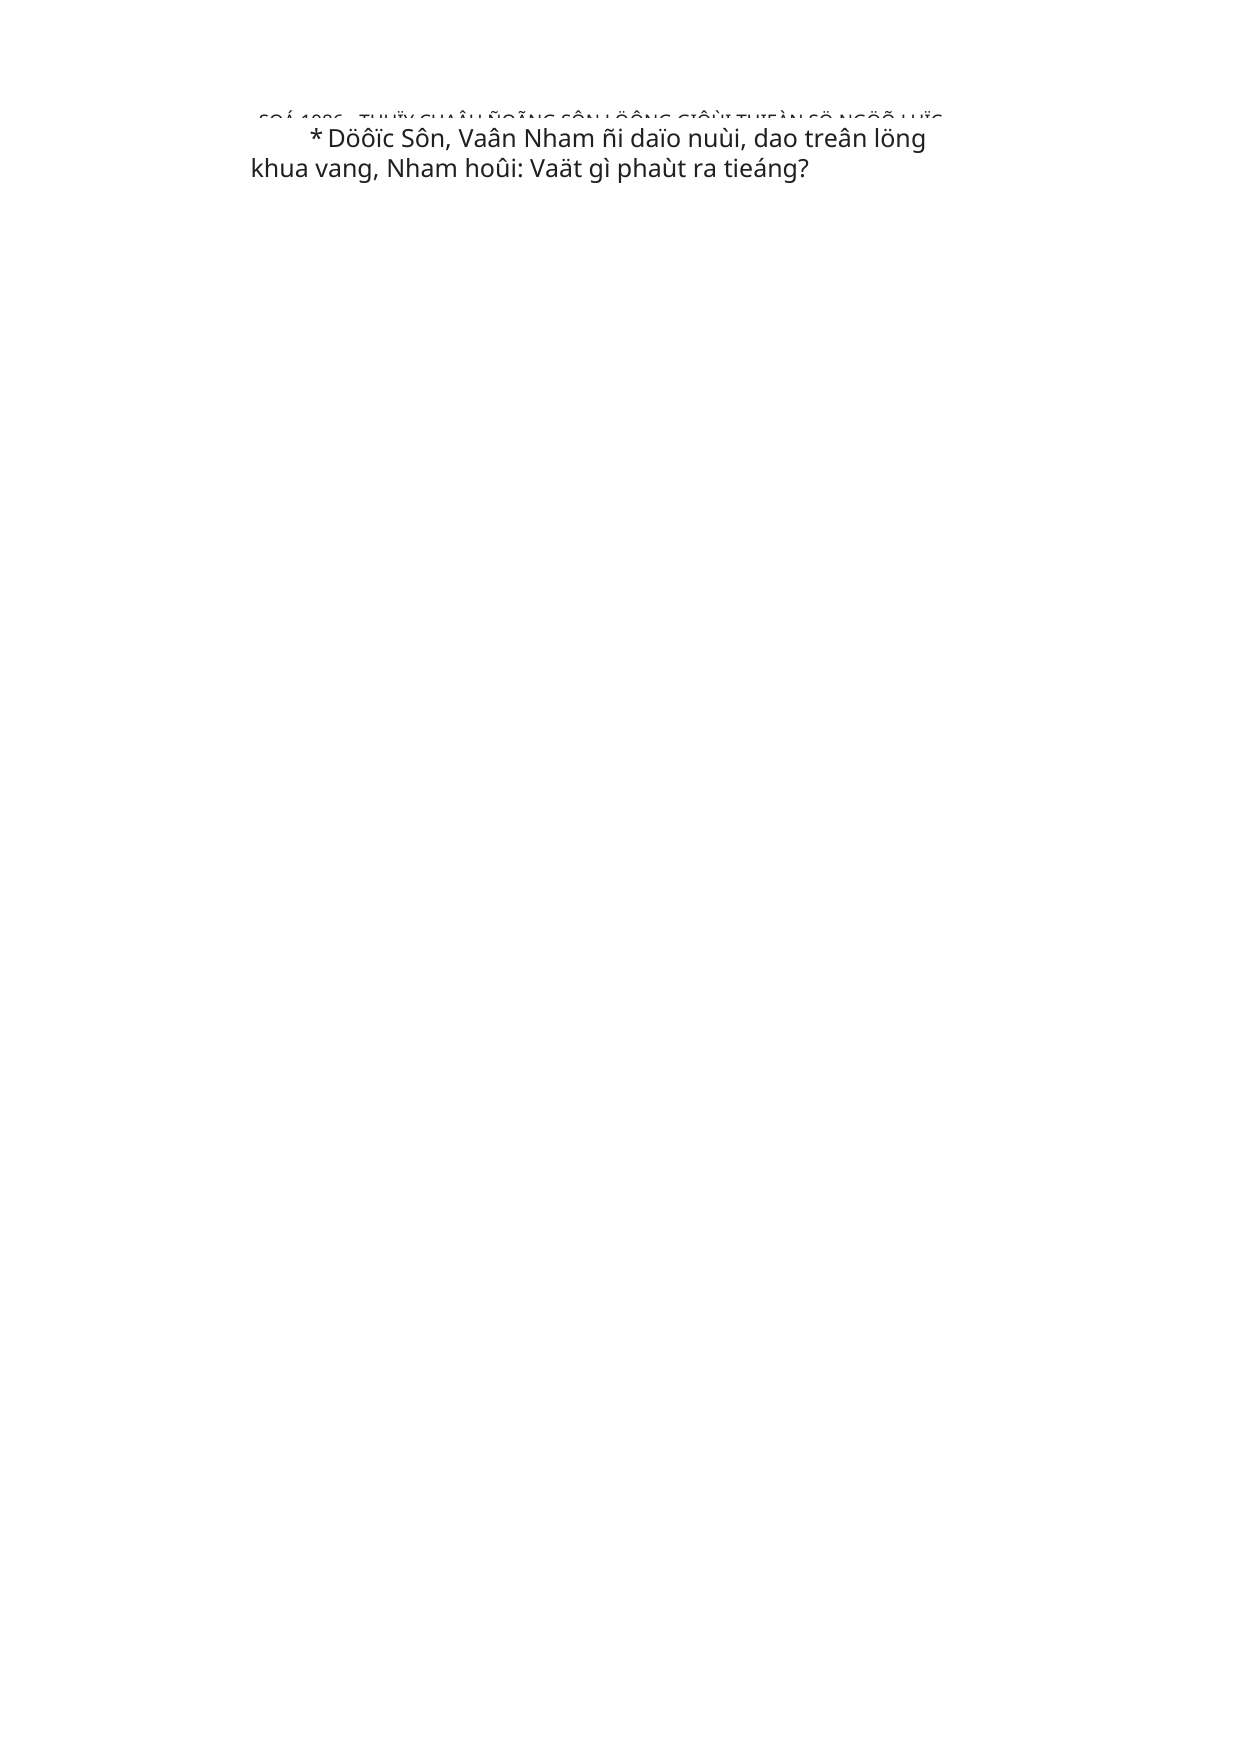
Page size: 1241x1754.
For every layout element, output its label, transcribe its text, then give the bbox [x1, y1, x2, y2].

list Döôïc Sôn, Vaân Nham ñi daïo nuùi, dao treân löng khua vang, Nham hoûi: Vaät gì phaùt ra tieáng? [250, 123, 988, 185]
